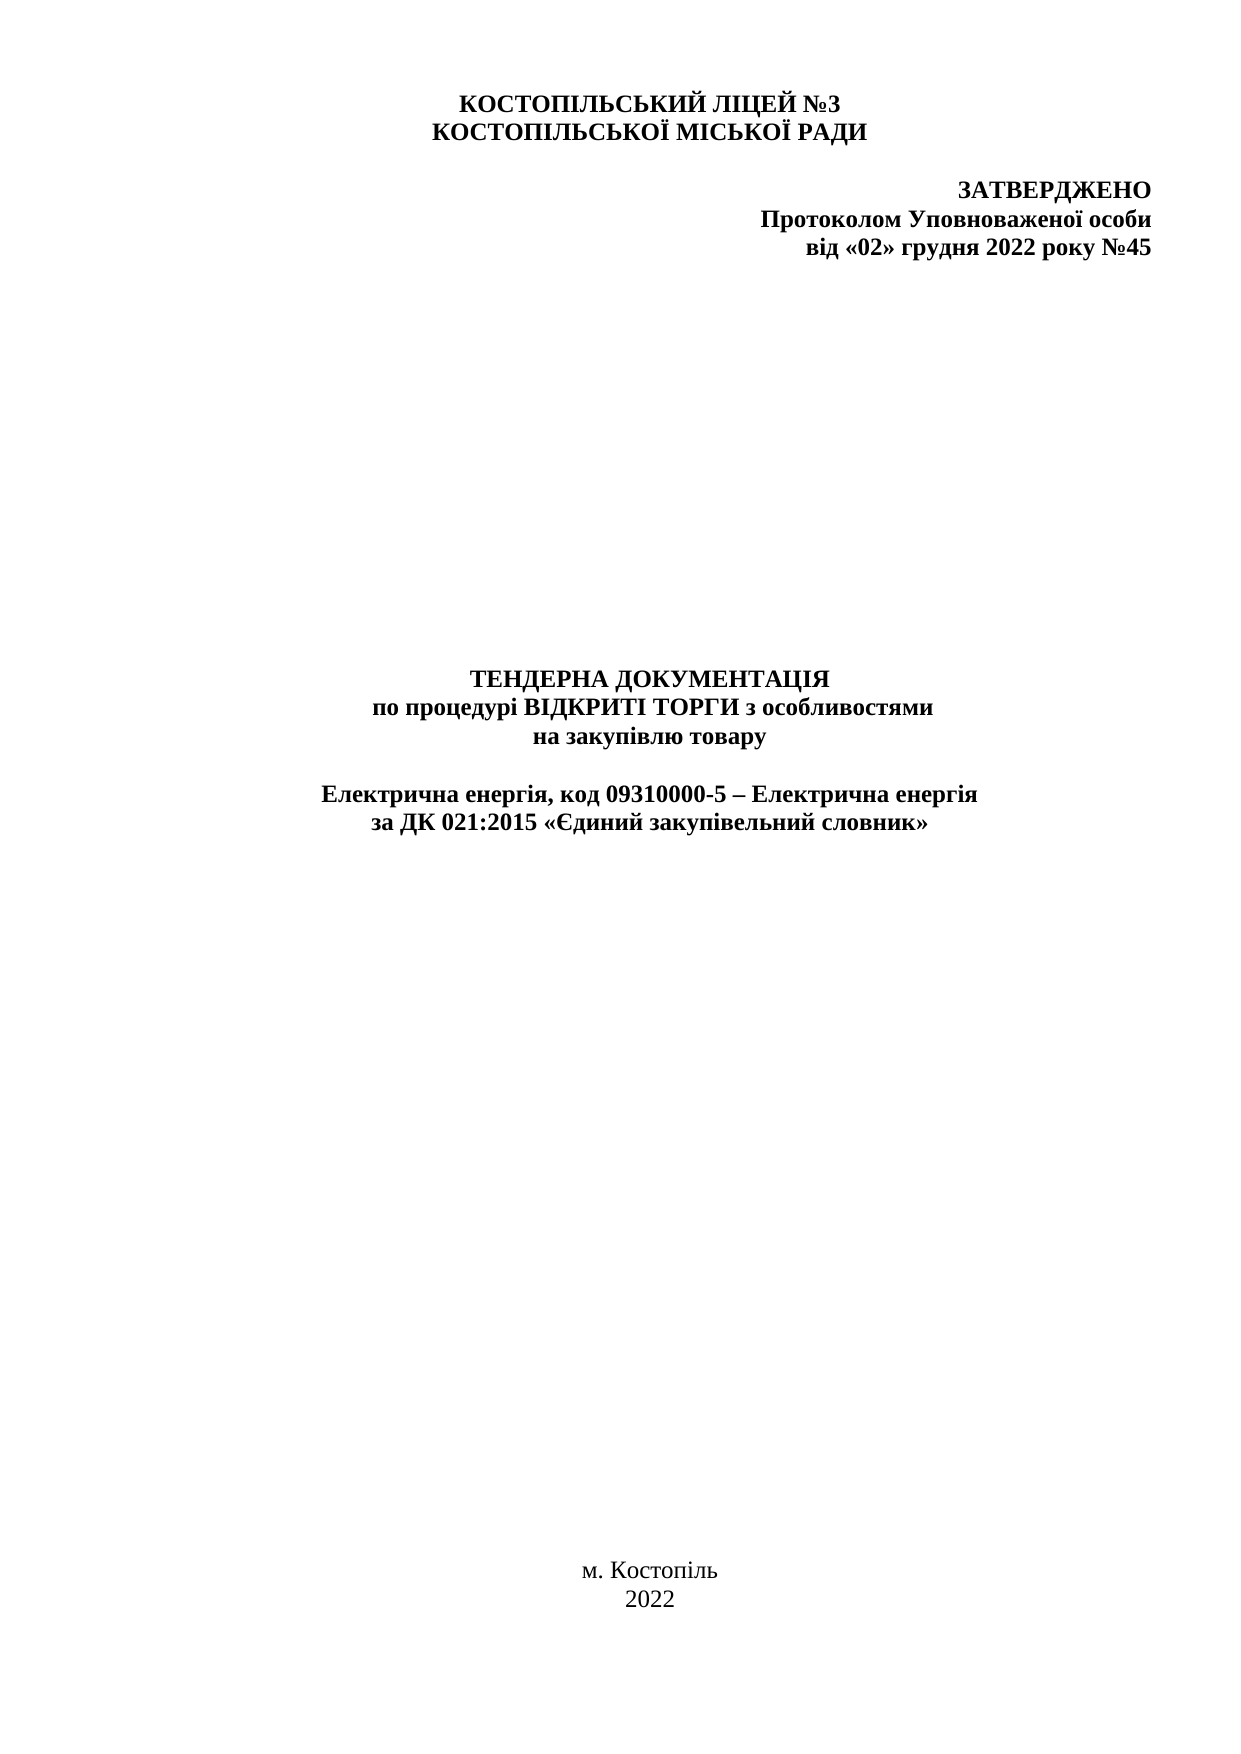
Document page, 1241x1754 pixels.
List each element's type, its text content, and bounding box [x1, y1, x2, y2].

text Протоколом Уповноваженої особи [148, 204, 1152, 232]
text Електрична енергія, код 09310000-5 – Електрична енергія [148, 779, 1152, 807]
list КОСТОПІЛЬСЬКОЇ МІСЬКОЇ РАДИ [148, 117, 1152, 146]
text від «02» грудня 2022 року №45 [148, 232, 1152, 261]
text 2022 [148, 1584, 1152, 1612]
text ТЕНДЕРНА ДОКУМЕНТАЦІЯ [148, 664, 1152, 692]
text на закупівлю товару [148, 721, 1152, 750]
text ЗАТВЕРДЖЕНО [148, 175, 1152, 204]
text м. Костопіль [148, 1555, 1152, 1584]
text за ДК 021:2015 «Єдиний закупівельний словник» [148, 807, 1152, 836]
list КОСТОПІЛЬСЬКИЙ ЛІЦЕЙ №3 [148, 89, 1152, 117]
text по процедурі ВІДКРИТІ ТОРГИ з особливостями [148, 692, 1152, 721]
